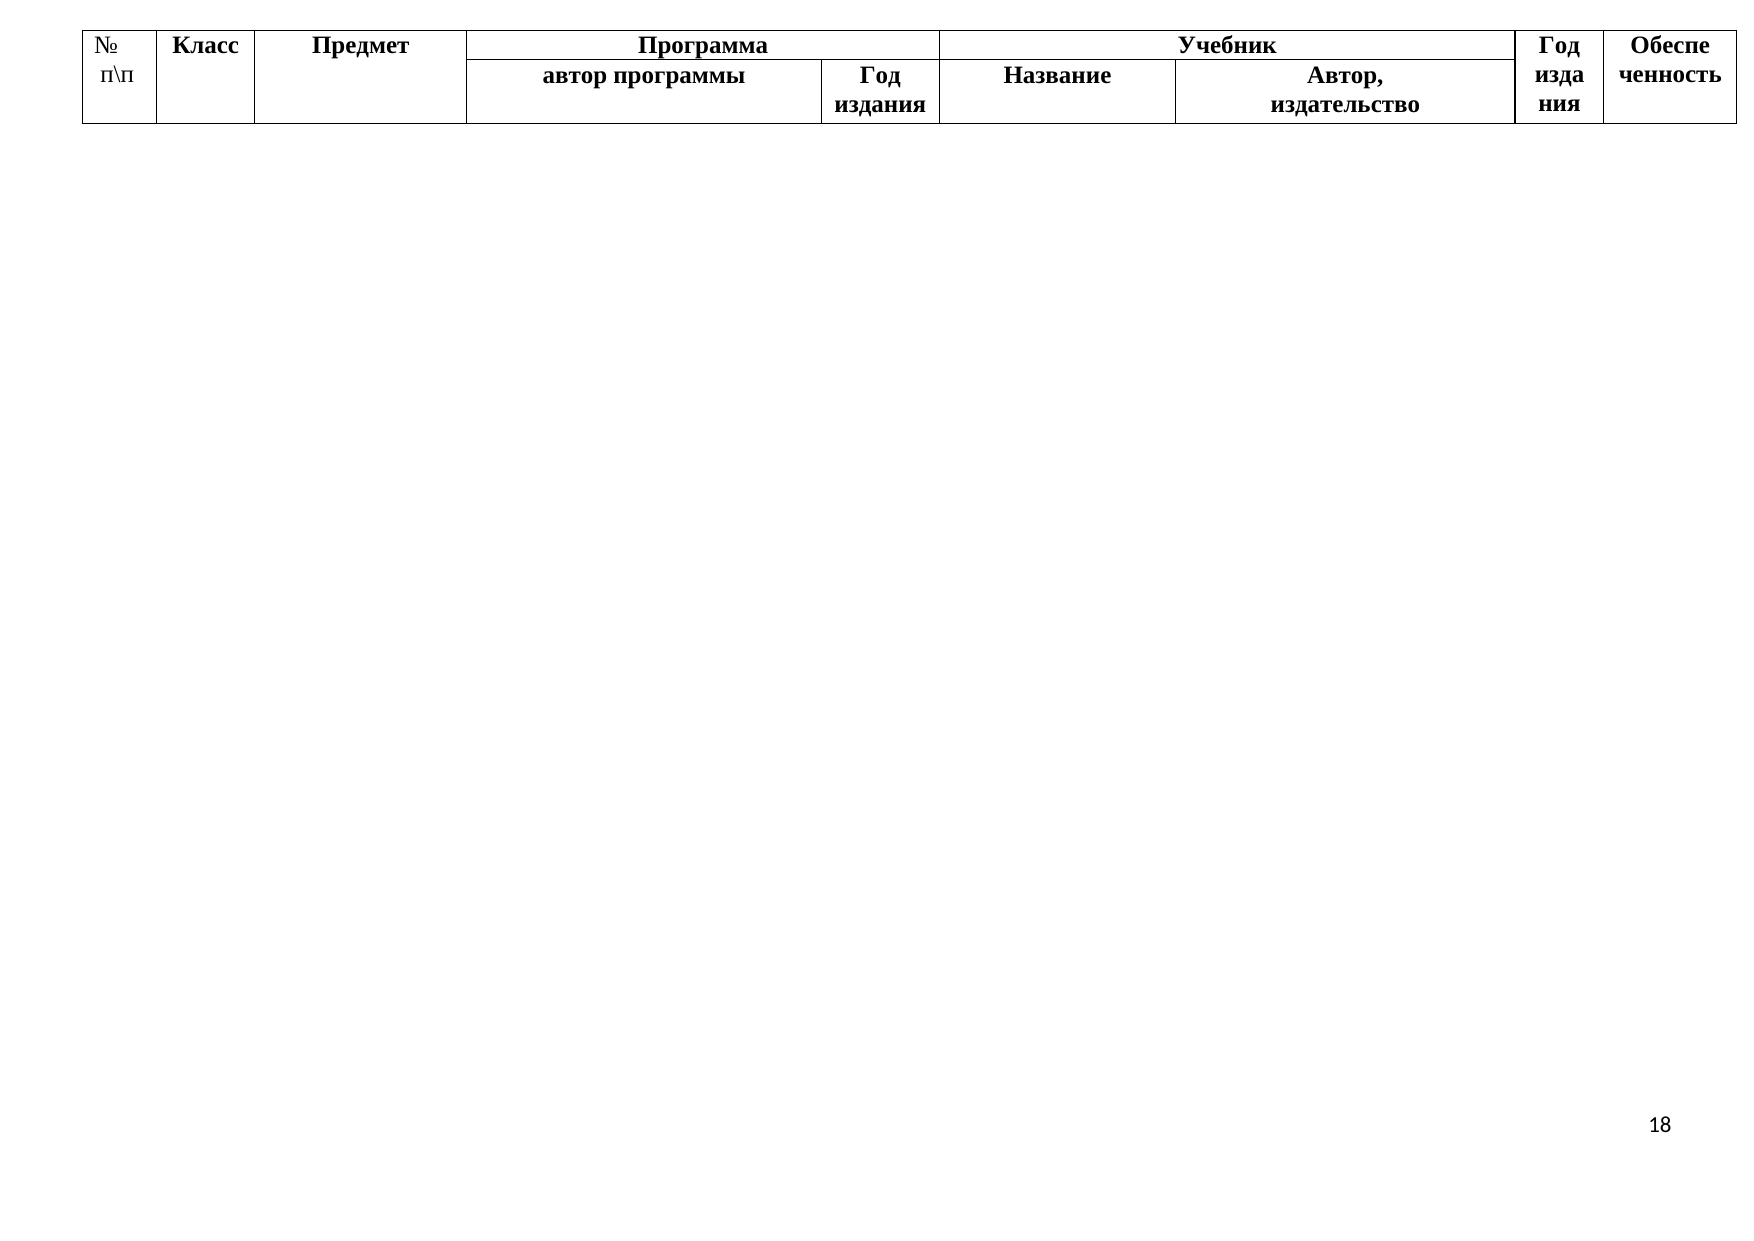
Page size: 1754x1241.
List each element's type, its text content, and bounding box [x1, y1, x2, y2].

table_cell Автор, издательство [1176, 60, 1514, 123]
table_header Класс [157, 31, 254, 123]
table_header Год изда ния [1516, 31, 1603, 123]
table_header Обеспе ченность [1604, 31, 1736, 123]
table_header Учебник [940, 31, 1514, 59]
table_header Предмет [255, 31, 466, 123]
table_cell Название [940, 60, 1175, 123]
table_cell автор программы [467, 60, 821, 123]
table_cell Год издания [822, 60, 939, 123]
table_header Программа [467, 31, 939, 59]
table_header № п\п [83, 31, 156, 123]
